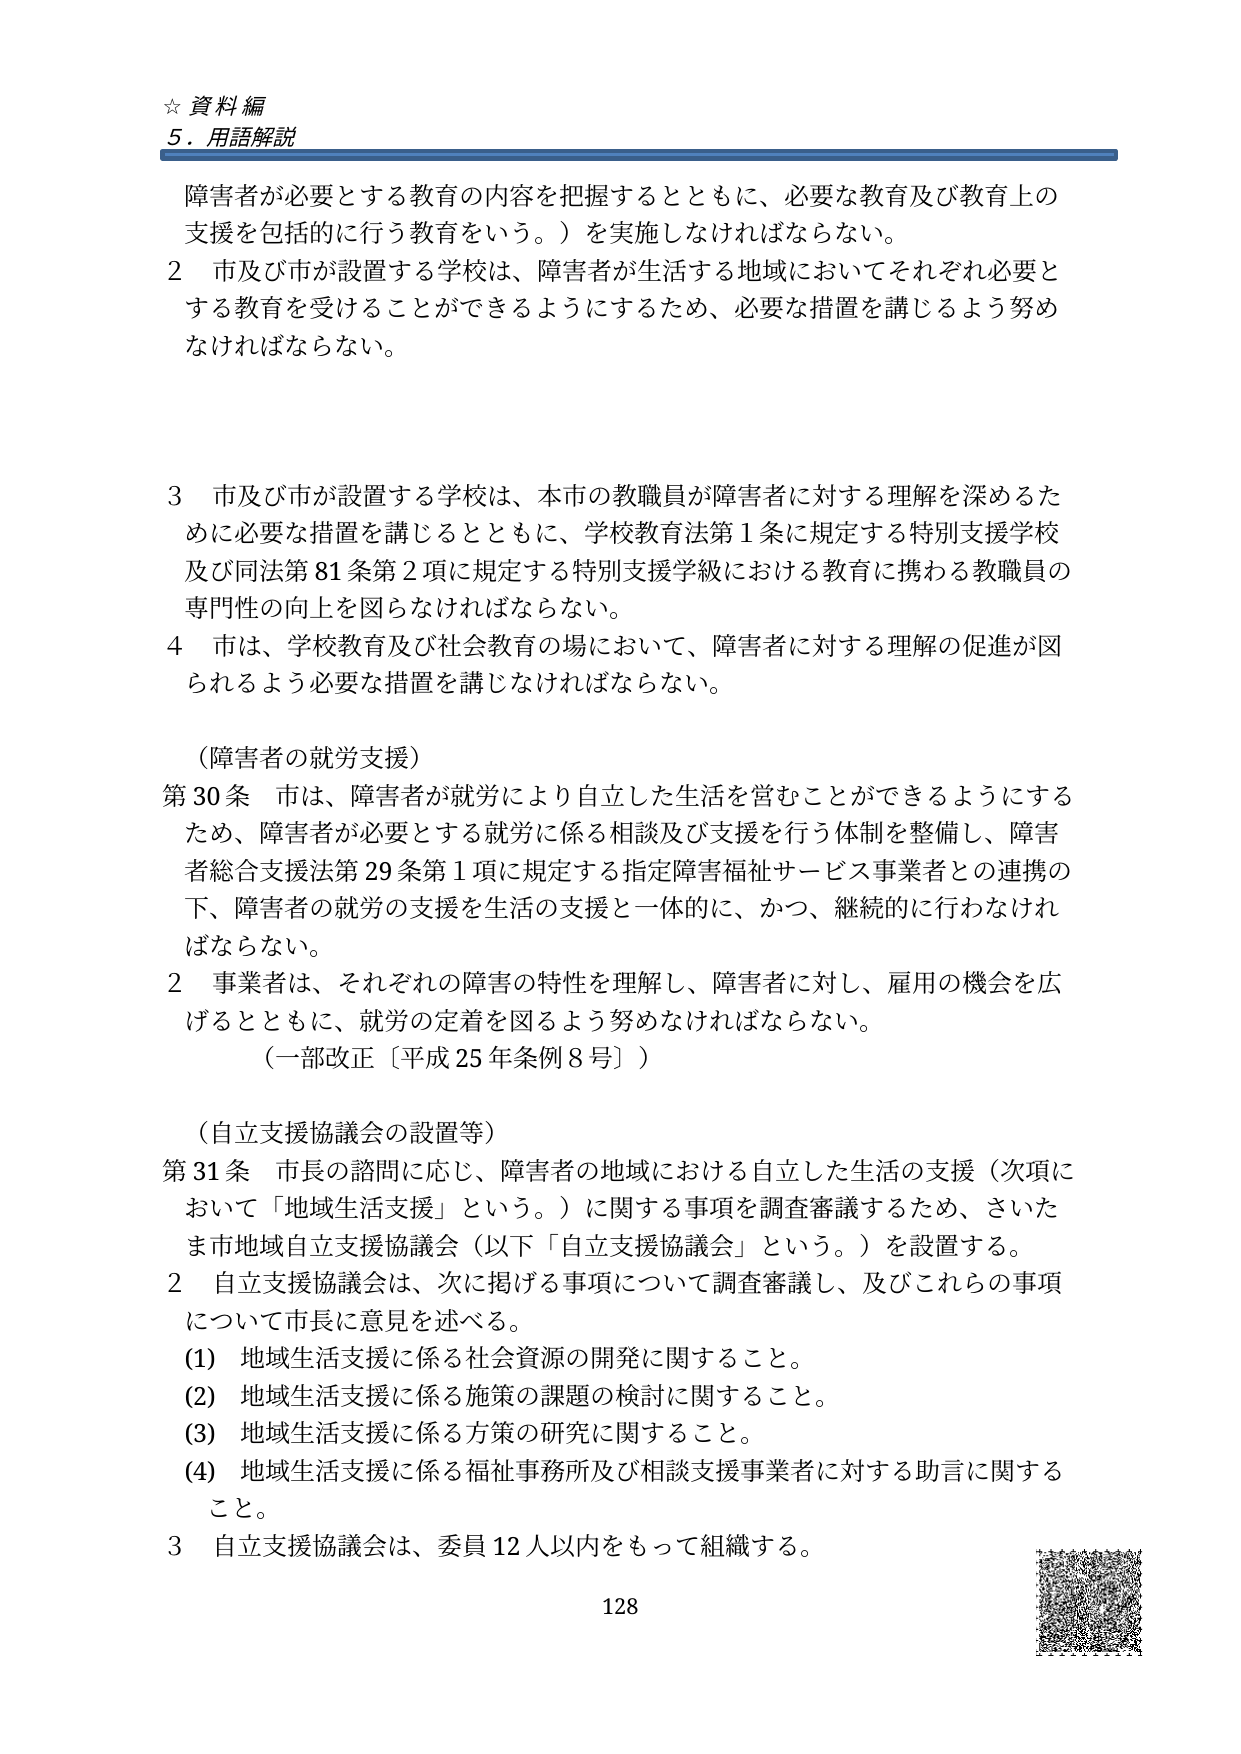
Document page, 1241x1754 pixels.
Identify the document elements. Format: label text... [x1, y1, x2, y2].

text ３ 市及び市が設置する学校は、本市の教職員が障害者に対する理解を深めるために必要な措置を講じるとともに、学校教育法第１条に規定する特別支援学校及び同法第81条第２項に規定する特別支援学級における教育に携わる教職員の専門性の向上を図らなければならない。 [162, 476, 1078, 626]
text ２ 市及び市が設置する学校は、障害者が生活する地域においてそれぞれ必要とする教育を受けることができるようにするため、必要な措置を講じるよう努めなければならない。 [162, 251, 1078, 363]
text ３ 自立支援協議会は、委員12人以内をもって組織する。 [162, 1526, 1078, 1563]
text (4) 地域生活支援に係る福祉事務所及び相談支援事業者に対する助言に関すること。 [184, 1451, 1078, 1526]
text （一部改正〔平成25年条例８号〕） [250, 1038, 1078, 1076]
text 第30条 市は、障害者が就労により自立した生活を営むことができるようにするため、障害者が必要とする就労に係る相談及び支援を行う体制を整備し、障害者総合支援法第29条第１項に規定する指定障害福祉サービス事業者との連携の下、障害者の就労の支援を生活の支援と一体的に、かつ、継続的に行わなければならない。 [162, 776, 1078, 963]
text （障害者の就労支援） [184, 738, 1078, 776]
text (1) 地域生活支援に係る社会資源の開発に関すること。 [184, 1338, 1078, 1376]
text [162, 176, 1078, 251]
text ４ 市は、学校教育及び社会教育の場において、障害者に対する理解の促進が図られるよう必要な措置を講じなければならない。 [162, 626, 1078, 701]
text ２ 自立支援協議会は、次に掲げる事項について調査審議し、及びこれらの事項について市長に意見を述べる。 [162, 1263, 1078, 1338]
text (2) 地域生活支援に係る施策の課題の検討に関すること。 [184, 1376, 1078, 1413]
text （自立支援協議会の設置等） [184, 1113, 1078, 1151]
text ２ 事業者は、それぞれの障害の特性を理解し、障害者に対し、雇用の機会を広げるとともに、就労の定着を図るよう努めなければならない。 [162, 963, 1078, 1038]
text (3) 地域生活支援に係る方策の研究に関すること。 [184, 1413, 1078, 1451]
text 第31条 市長の諮問に応じ、障害者の地域における自立した生活の支援（次項において「地域生活支援」という。）に関する事項を調査審議するため、さいたま市地域自立支援協議会（以下「自立支援協議会」という。）を設置する。 [162, 1151, 1078, 1263]
